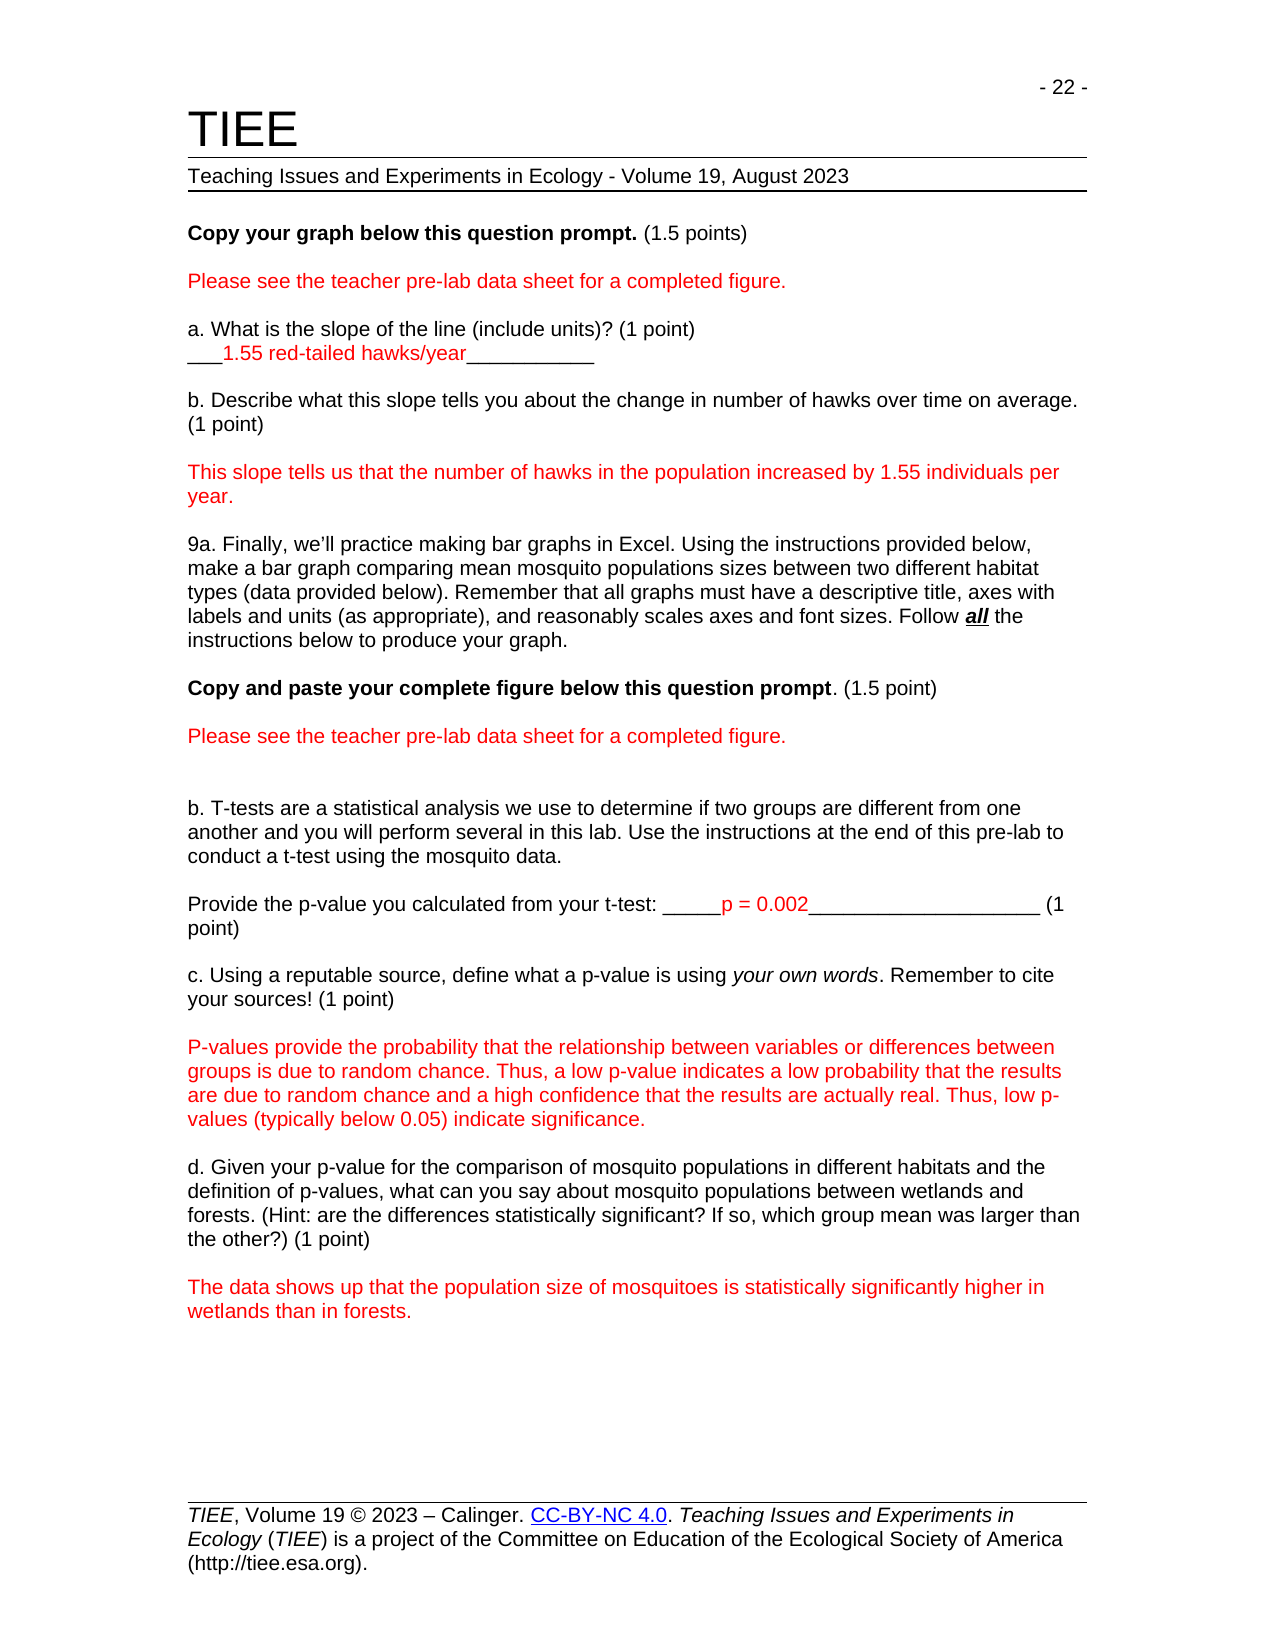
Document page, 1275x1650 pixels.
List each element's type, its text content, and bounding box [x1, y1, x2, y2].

text The data shows up that the population size of mosquitoes is statistically significantly higher in wetlands than in forests. [187, 1275, 1087, 1323]
text c. Using a reputable source, define what a p-value is using your own words. Remember to cite your sources! (1 point) [187, 963, 1087, 1011]
text b. T-tests are a statistical analysis we use to determine if two groups are different from one another and you will perform several in this lab. Use the instructions at the end of this pre-lab to conduct a t-test using the mosquito data. [187, 796, 1087, 867]
text d. Given your p-value for the comparison of mosquito populations in different habitats and the definition of p-values, what can you say about mosquito populations between wetlands and forests. (Hint: are the differences statistically significant? If so, which group mean was larger than the other?) (1 point) [187, 1155, 1087, 1251]
text a. What is the slope of the line (include units)? (1 point) [187, 316, 1087, 340]
text Please see the teacher pre-lab data sheet for a completed figure. [187, 724, 1087, 748]
text Copy your graph below this question prompt. (1.5 points) [187, 221, 1087, 244]
text Please see the teacher pre-lab data sheet for a completed figure. [187, 268, 1087, 292]
text b. Describe what this slope tells you about the change in number of hawks over time on average. (1 point) [187, 388, 1087, 436]
text 9a. Finally, we’ll practice making bar graphs in Excel. Using the instructions provided below, make a bar graph comparing mean mosquito populations sizes between two different habitat types (data provided below). Remember that all graphs must have a descriptive title, axes with labels and units (as appropriate), and reasonably scales axes and font sizes. Follow all the instructions below to produce your graph. [187, 532, 1087, 652]
text ___1.55 red-tailed hawks/year___________ [187, 340, 1087, 364]
text Provide the p-value you calculated from your t-test: _____p = 0.002____________________ (1 point) [187, 891, 1087, 939]
text Copy and paste your complete figure below this question prompt. (1.5 point) [187, 676, 1087, 700]
text P-values provide the probability that the relationship between variables or differences between groups is due to random chance. Thus, a low p-value indicates a low probability that the results are due to random chance and a high confidence that the results are actually real. Thus, low p-values (typically below 0.05) indicate significance. [187, 1035, 1087, 1131]
text This slope tells us that the number of hawks in the population increased by 1.55 individuals per year. [187, 460, 1087, 508]
